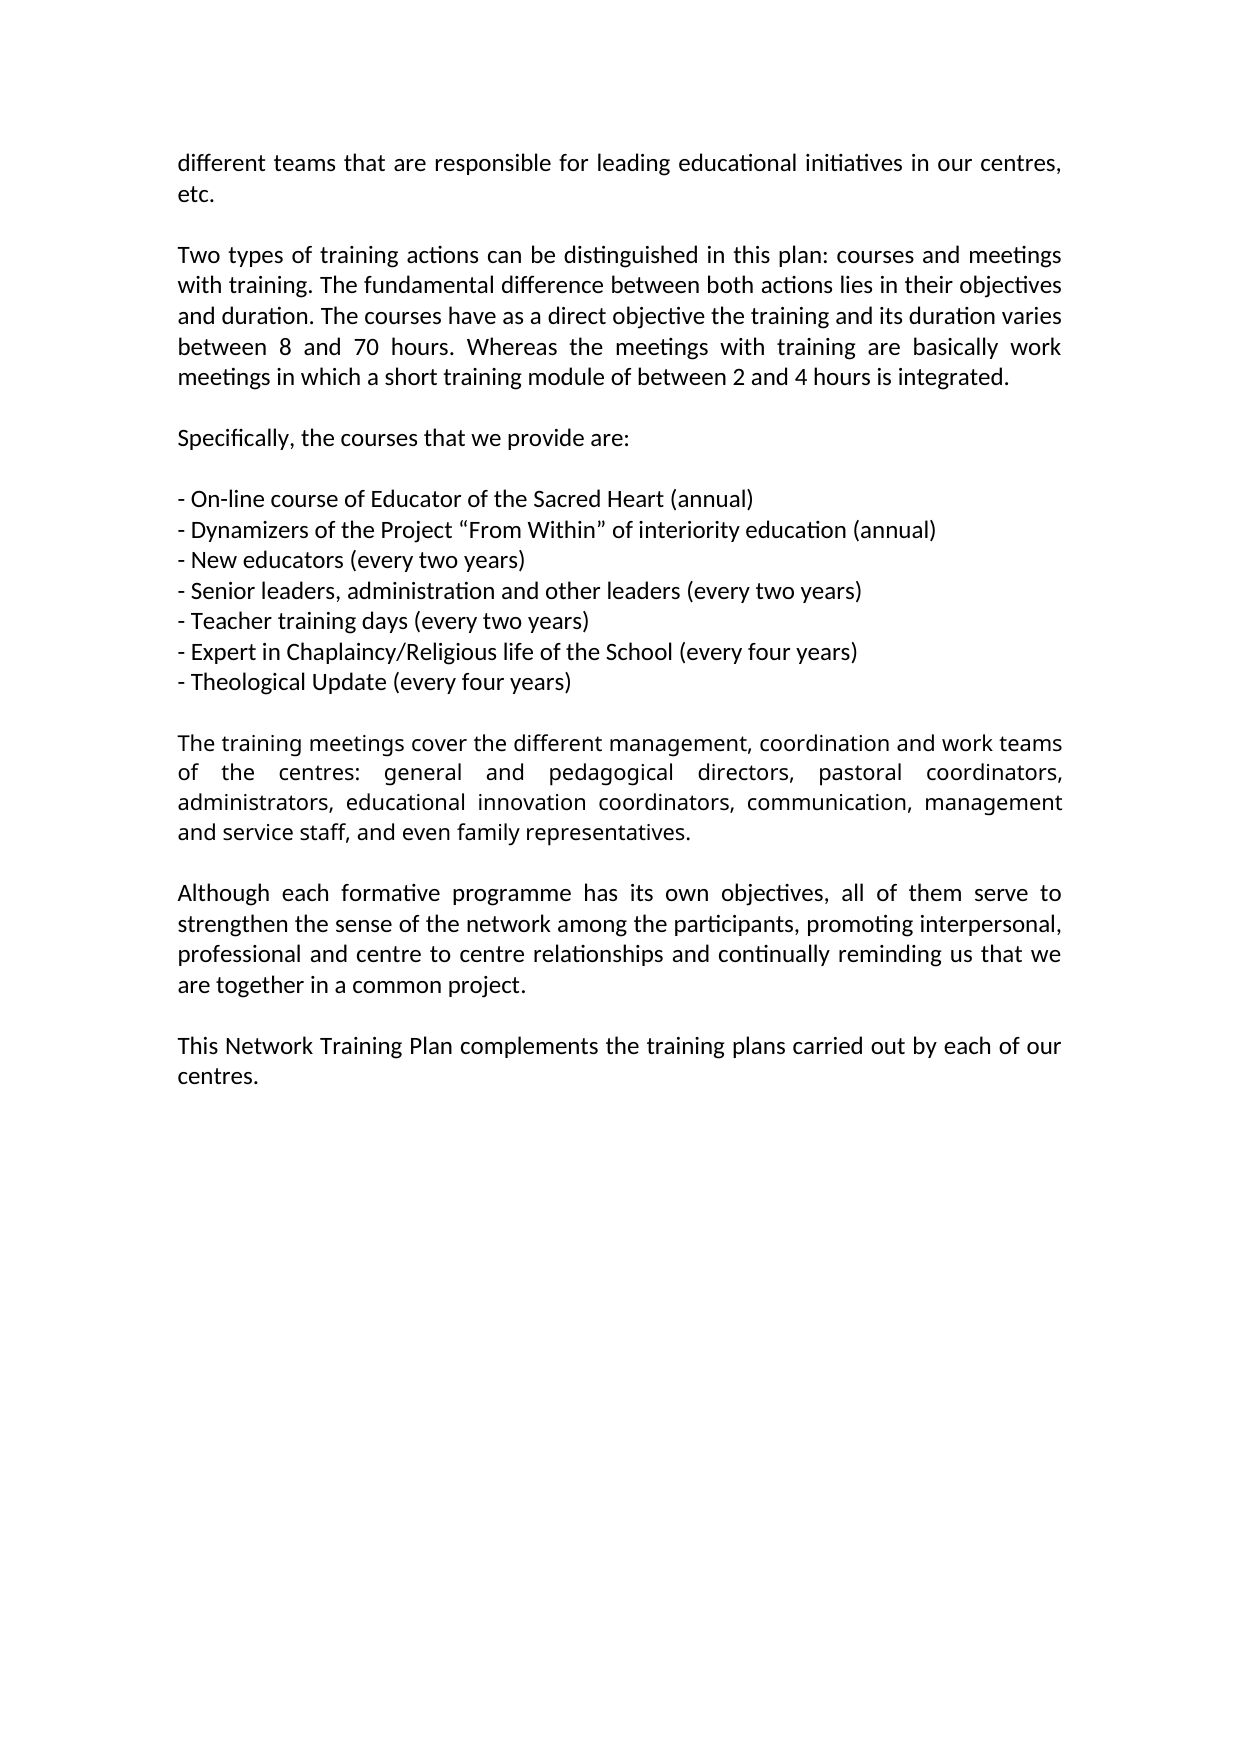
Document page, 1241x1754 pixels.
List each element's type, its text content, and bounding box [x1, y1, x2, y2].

text - Teacher training days (every two years) [177, 605, 1063, 636]
text Two types of training actions can be distinguished in this plan: courses and meetings with training. The fundamental difference between both actions lies in their objectives and duration. The courses have as a direct objective the training and its duration varies between 8 and 70 hours. Whereas the meetings with training are basically work meetings in which a short training module of between 2 and 4 hours is integrated. [177, 239, 1063, 392]
text This Network Training Plan complements the training plans carried out by each of our centres. [177, 1030, 1063, 1091]
text - Expert in Chaplaincy/Religious life of the School (every four years) [177, 636, 1063, 666]
text Although each formative programme has its own objectives, all of them serve to strengthen the sense of the network among the participants, promoting interpersonal, professional and centre to centre relationships and continually reminding us that we are together in a common project. [177, 877, 1063, 999]
text - New educators (every two years) [177, 544, 1063, 575]
text - On-line course of Educator of the Sacred Heart (annual) [177, 483, 1063, 514]
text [177, 148, 1063, 209]
text - Theological Update (every four years) [177, 666, 1063, 697]
text Specifically, the courses that we provide are: [177, 422, 1063, 453]
text - Dynamizers of the Project “From Within” of interiority education (annual) [177, 514, 1063, 544]
text The training meetings cover the different management, coordination and work teams of the centres: general and pedagogical directors, pastoral coordinators, administrators, educational innovation coordinators, communication, management and service staff, and even family representatives. [177, 727, 1063, 847]
text - Senior leaders, administration and other leaders (every two years) [177, 575, 1063, 605]
